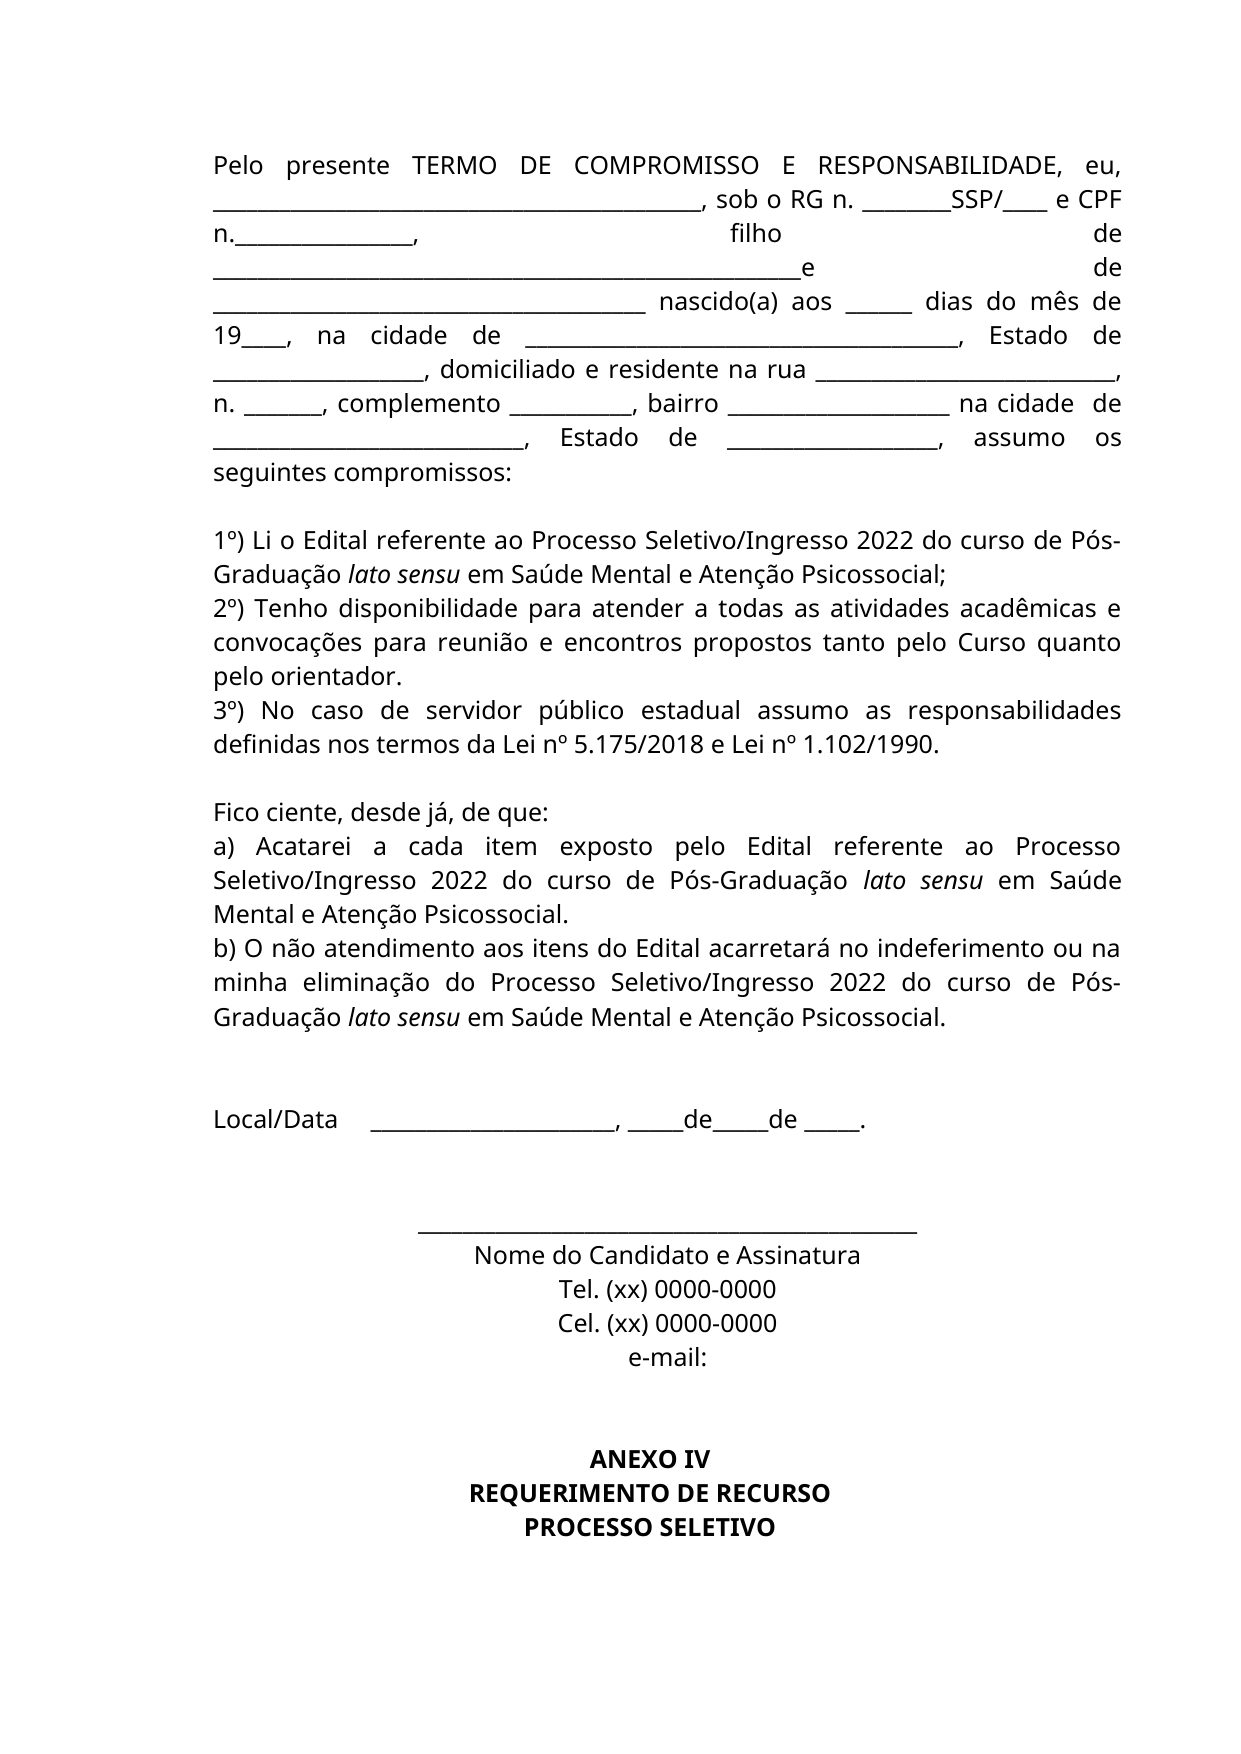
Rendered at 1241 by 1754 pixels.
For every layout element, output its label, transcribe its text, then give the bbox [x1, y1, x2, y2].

text Local/Data ______________________, _____de_____de _____. [213, 1101, 1122, 1135]
text Nome do Candidato e Assinatura [213, 1238, 1122, 1272]
subtitle PROCESSO SELETIVO [177, 1510, 1122, 1544]
text Pelo presente TERMO DE COMPROMISSO E RESPONSABILIDADE, eu, ____________________________________________, sob o RG n. ________SSP/____ e CPF n.________________, filho de _____________________________________________________e de _______________________________________ nascido(a) aos ______ dias do mês de 19____, na cidade de _______________________________________, Estado de ___________________, domiciliado e residente na rua ___________________________, n. _______, complemento ___________, bairro ____________________ na cidade de ____________________________, Estado de ___________________, assumo os seguintes compromissos: [213, 148, 1122, 488]
subtitle REQUERIMENTO DE RECURSO [177, 1476, 1122, 1510]
text Cel. (xx) 0000-0000 [213, 1306, 1122, 1340]
text e-mail: [213, 1340, 1122, 1374]
text 2º) Tenho disponibilidade para atender a todas as atividades acadêmicas e convocações para reunião e encontros propostos tanto pelo Curso quanto pelo orientador. [213, 590, 1122, 693]
subtitle ANEXO IV [177, 1442, 1122, 1476]
text 1º) Li o Edital referente ao Processo Seletivo/Ingresso 2022 do curso de Pós-Graduação lato sensu em Saúde Mental e Atenção Psicossocial; [213, 522, 1122, 590]
text Tel. (xx) 0000-0000 [213, 1272, 1122, 1306]
text a) Acatarei a cada item exposto pelo Edital referente ao Processo Seletivo/Ingresso 2022 do curso de Pós-Graduação lato sensu em Saúde Mental e Atenção Psicossocial. [213, 829, 1122, 931]
text 3º) No caso de servidor público estadual assumo as responsabilidades definidas nos termos da Lei nº 5.175/2018 e Lei nº 1.102/1990. [213, 693, 1122, 761]
text b) O não atendimento aos itens do Edital acarretará no indeferimento ou na minha eliminação do Processo Seletivo/Ingresso 2022 do curso de Pós-Graduação lato sensu em Saúde Mental e Atenção Psicossocial. [213, 931, 1122, 1033]
text _____________________________________________ [213, 1203, 1122, 1238]
text Fico ciente, desde já, de que: [213, 795, 1122, 829]
